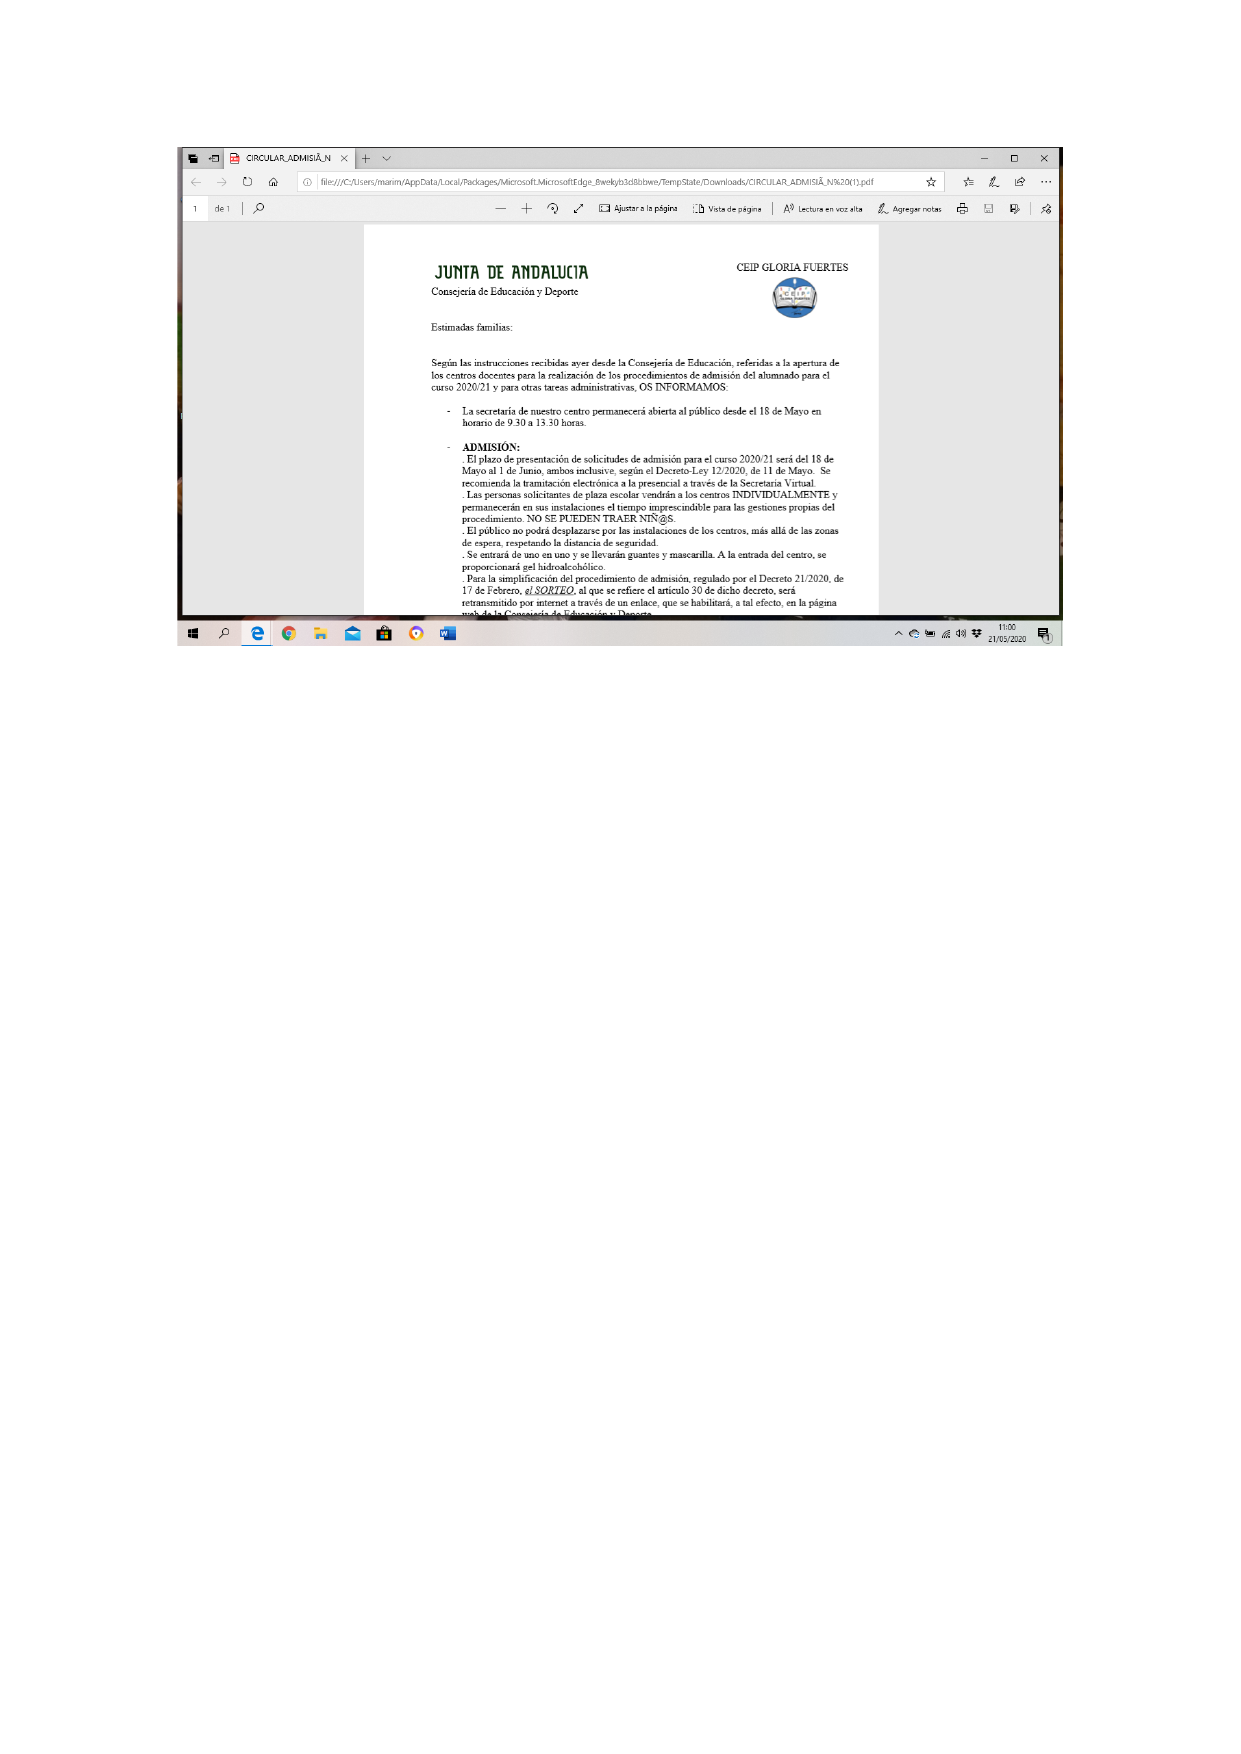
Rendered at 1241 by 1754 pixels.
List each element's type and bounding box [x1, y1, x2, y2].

picture [177, 147, 1063, 646]
